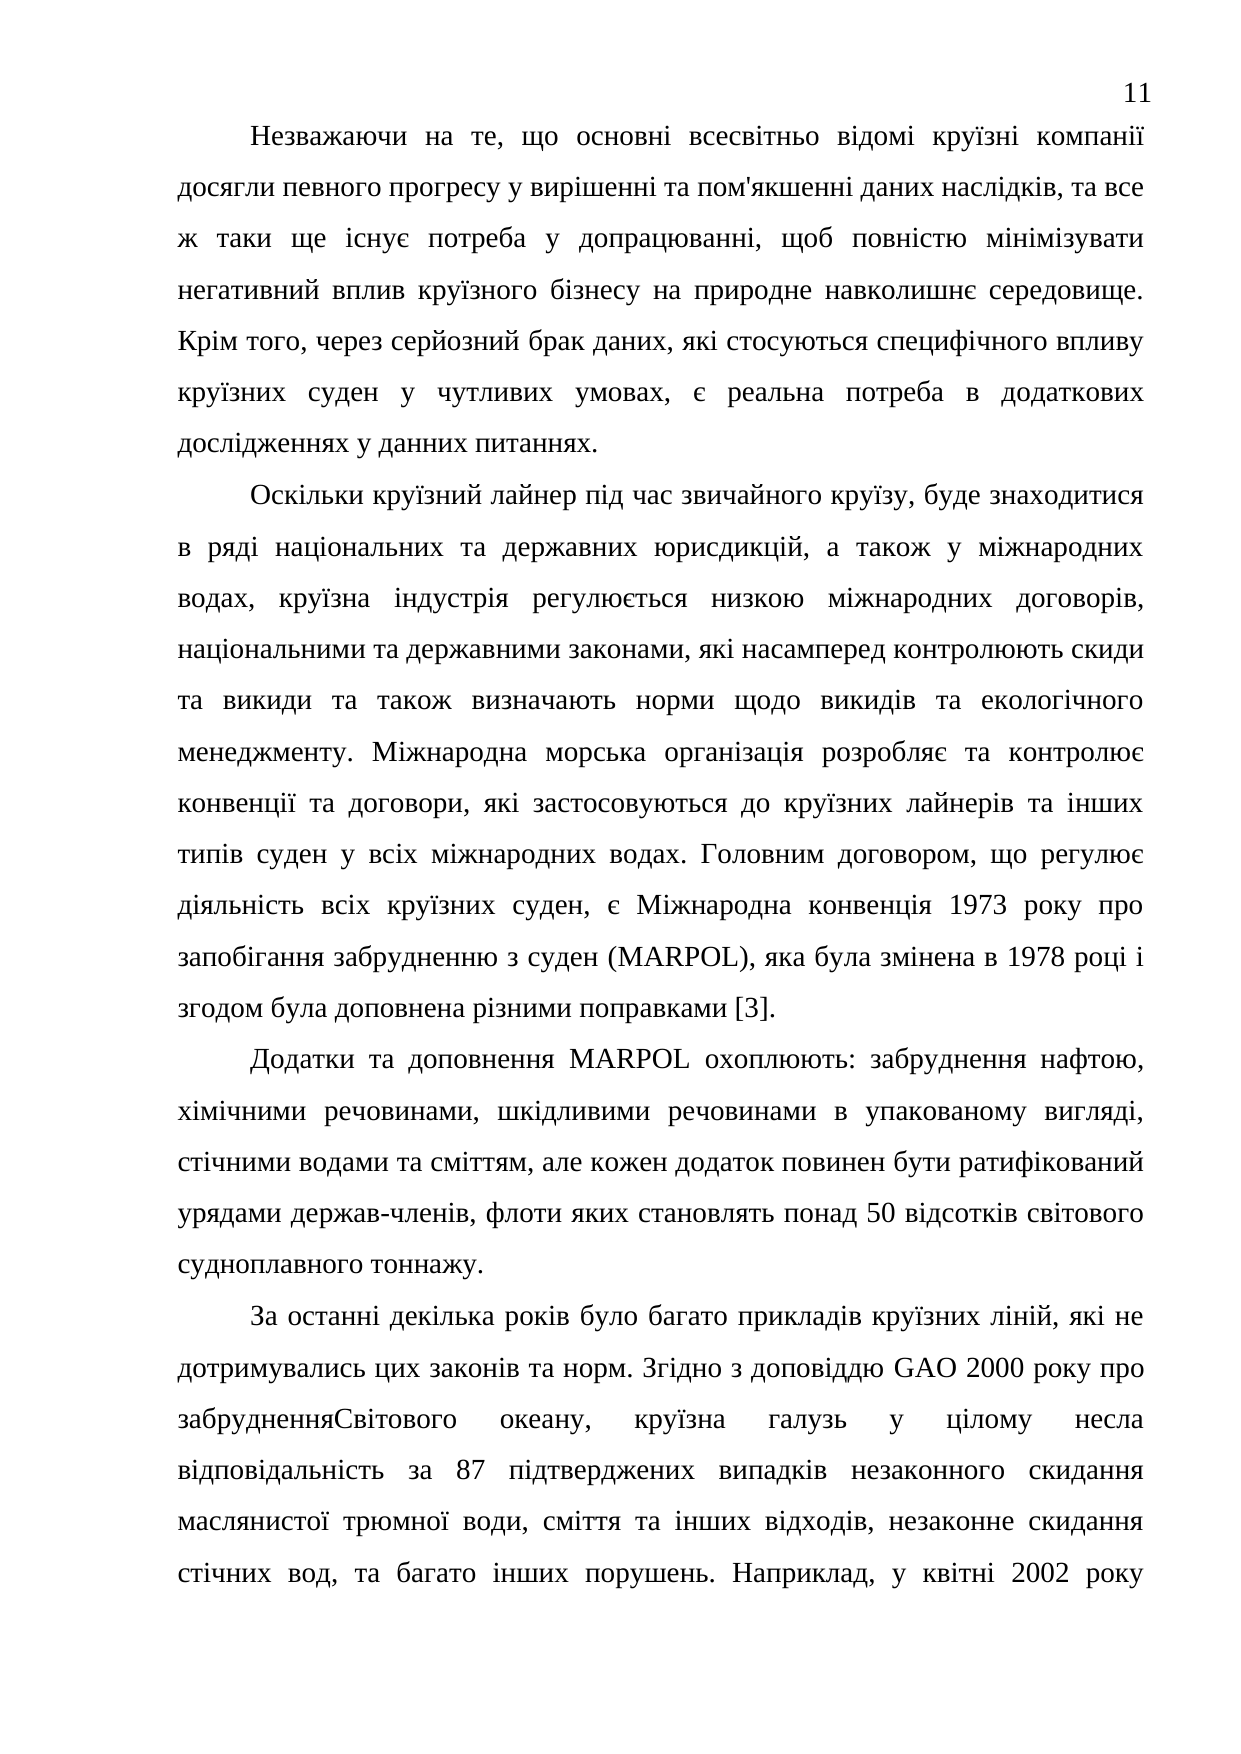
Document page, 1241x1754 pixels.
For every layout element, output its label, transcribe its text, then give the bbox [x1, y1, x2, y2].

text Незважаючи на те, що основні всесвітньо відомі круїзні компанії досягли певного прогресу у вирішенні та пом'якшенні даних наслідків, та все ж таки ще існує потреба у допрацюванні, щоб повністю мінімізувати негативний вплив круїзного бізнесу на природне навколишнє середовище. Крім того, через серйозний брак даних, які стосуються специфічного впливу круїзних суден у чутливих умовах, є реальна потреба в додаткових дослідженнях у данних питаннях. [177, 118, 1145, 459]
text Додатки та доповнення MARPOL охоплюють: забруднення нафтою, хімічними речовинами, шкідливими речовинами в упакованому вигляді, стічними водами та сміттям, але кожен додаток повинен бути ратифікований урядами держав-членів, флоти яких становлять понад 50 відсотків світового судноплавного тоннажу. [177, 1042, 1145, 1280]
text Оскільки круїзний лайнер під час звичайного круїзу, буде знаходитися в ряді національних та державних юрисдикцій, а також у міжнародних водах, круїзна індустрія регулюється низкою міжнародних договорів, національними та державними законами, які насамперед контролюють скиди та викиди та також визначають норми щодо викидів та екологічного менеджменту. Міжнародна морська організація розробляє та контролює конвенції та договори, які застосовуються до круїзних лайнерів та інших типів суден у всіх міжнародних водах. Головним договором, що регулює діяльність всіх круїзних суден, є Міжнародна конвенція 1973 року про запобігання забрудненню з суден (MARPOL), яка була змінена в 1978 році і згодом була доповнена різними поправками [3]. [177, 477, 1145, 1023]
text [177, 1298, 1145, 1588]
